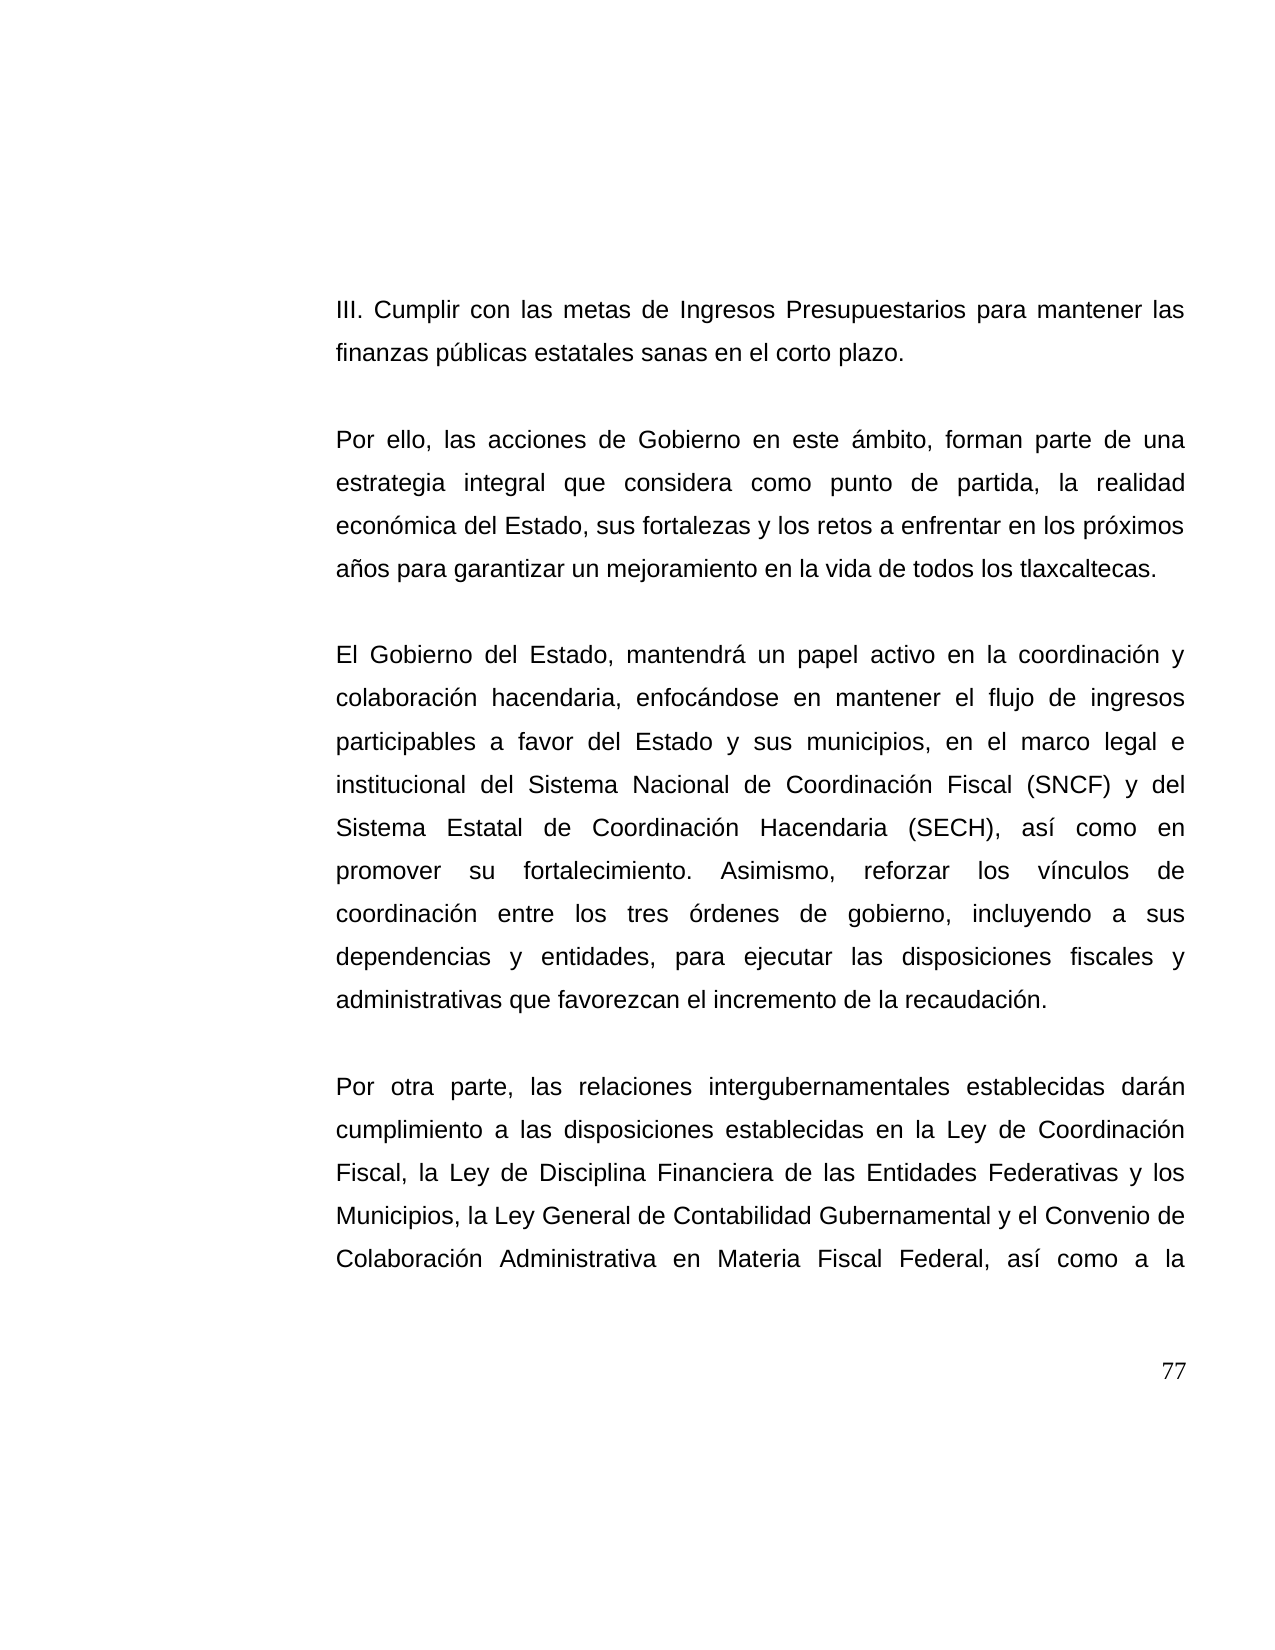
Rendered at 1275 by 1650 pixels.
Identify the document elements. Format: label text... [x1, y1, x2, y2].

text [336, 1072, 1186, 1273]
text Por ello, las acciones de Gobierno en este ámbito, forman parte de una estrategia integral que considera como punto de partida, la realidad económica del Estado, sus fortalezas y los retos a enfrentar en los próximos años para garantizar un mejoramiento en la vida de todos los tlaxcaltecas. [336, 425, 1186, 583]
text III. Cumplir con las metas de Ingresos Presupuestarios para mantener las finanzas públicas estatales sanas en el corto plazo. [336, 295, 1186, 367]
text El Gobierno del Estado, mantendrá un papel activo en la coordinación y colaboración hacendaria, enfocándose en mantener el flujo de ingresos participables a favor del Estado y sus municipios, en el marco legal e institucional del Sistema Nacional de Coordinación Fiscal (SNCF) y del Sistema Estatal de Coordinación Hacendaria (SECH), así como en promover su fortalecimiento. Asimismo, reforzar los vínculos de coordinación entre los tres órdenes de gobierno, incluyendo a sus dependencias y entidades, para ejecutar las disposiciones fiscales y administrativas que favorezcan el incremento de la recaudación. [336, 640, 1186, 1014]
